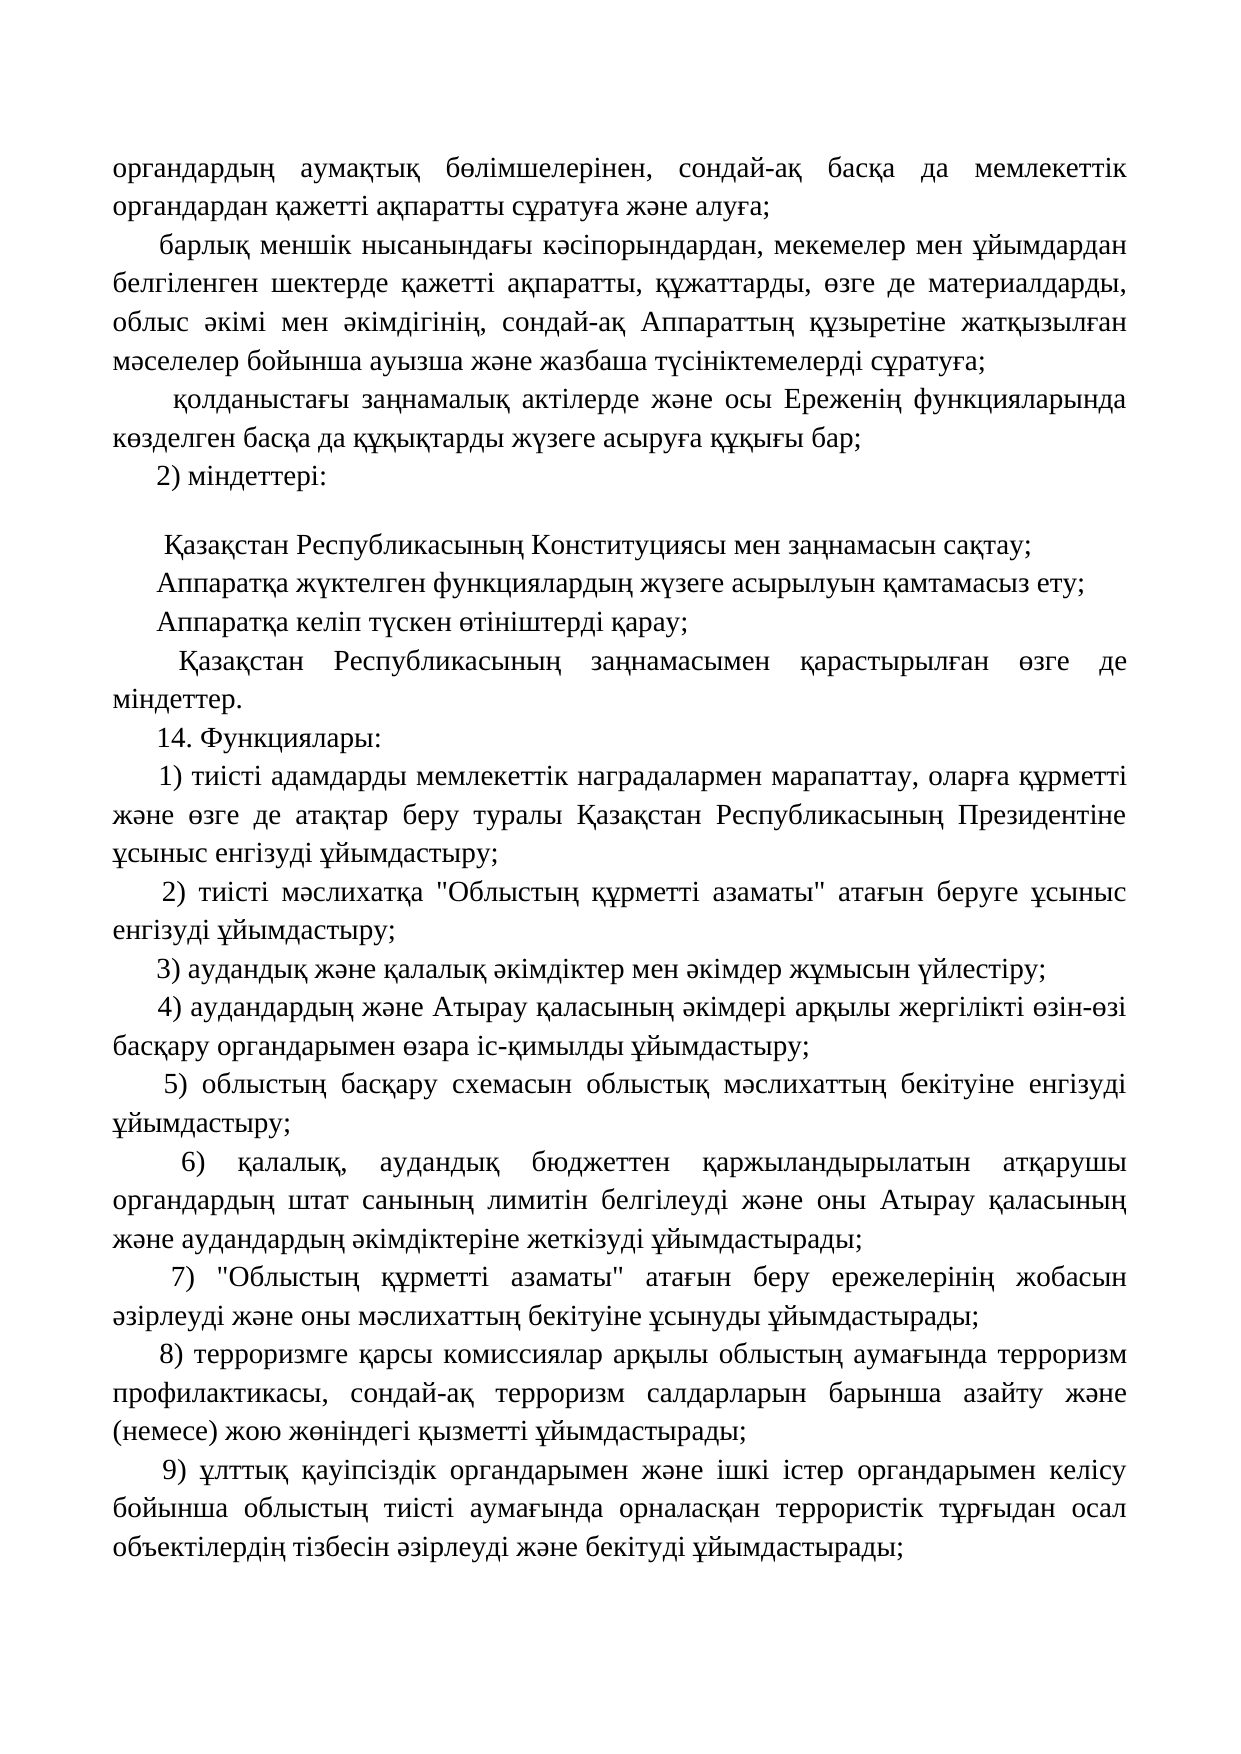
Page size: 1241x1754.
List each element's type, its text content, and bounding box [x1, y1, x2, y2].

text барлық меншік нысанындағы кәсіпорындардан, мекемелер мен ұйымдардан белгіленген шектерде қажетті ақпаратты, құжаттарды, өзге де материалдарды, облыс әкімі мен әкімдігінің, сондай-ақ Аппараттың құзыретіне жатқызылған мәселелер бойынша ауызша және жазбаша түсініктемелерді сұратуға; [112, 227, 1128, 376]
text 4) аудандардың және Атырау қаласының әкiмдерi арқылы жергiлiктi өзiн-өзi басқару органдарымен өзара iс-қимылды ұйымдастыру; [112, 989, 1128, 1062]
text 8) терроризмге қарсы комиссиялар арқылы облыстың аумағында терроризм профилактикасы, сондай-ақ терроризм салдарларын барынша азайту және (немесе) жою жөнiндегi қызметтi ұйымдастырады; [112, 1336, 1128, 1447]
text 6) қалалық, аудандық бюджеттен қаржыландырылатын атқарушы органдардың штат санының лимитiн белгiлеудi және оны Атырау қаласының және аудандардың әкiмдiктеріне жеткiзудi ұйымдастырады; [112, 1144, 1128, 1254]
text Қазақстан Республикасының заңнамасымен қарастырылған өзге де міндеттер. [112, 643, 1128, 715]
text Қазақстан Республикасының Конституциясы мен заңнамасын сақтау; [112, 527, 1128, 561]
text 2) міндеттері: [112, 458, 1128, 492]
text 5) облыстың басқару схемасын облыстық мәслихаттың бекiтуiне енгiзудi ұйымдастыру; [112, 1067, 1128, 1139]
text қолданыстағы заңнамалық актілерде және осы Ереженің функцияларында көзделген басқа да құқықтарды жүзеге асыруға құқығы бар; [112, 381, 1128, 453]
text 2) тиiстi мәслихатқа "Облыстың құрметтi азаматы" атағын беруге ұсыныс енгiзудi ұйымдастыру; [112, 874, 1128, 946]
text 9) ұлттық қауiпсiздiк органдарымен және iшкi iстер органдарымен келiсу бойынша облыстың тиiстi аумағында орналасқан террористiк тұрғыдан осал объектiлердiң тiзбесiн әзiрлеудi және бекiтудi ұйымдастырады; [112, 1452, 1128, 1563]
text 7) "Облыстың құрметтi азаматы" атағын беру ережелерiнiң жобасын әзiрлеудi және оны мәслихаттың бекiтуiне ұсынуды ұйымдастырады; [112, 1259, 1128, 1331]
text 3) аудандық және қалалық әкiмдiктер мен әкiмдер жұмысын үйлестiру; [112, 951, 1128, 984]
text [112, 150, 1128, 222]
text 1) тиiстi адамдарды мемлекеттiк наградалармен марапаттау, оларға құрметтi және өзге де атақтар беру туралы Қазақстан Республикасының Президентiне ұсыныс енгiзудi ұйымдастыру; [112, 758, 1128, 869]
text Аппаратқа келіп түскен өтініштерді қарау; [112, 604, 1128, 638]
text Аппаратқа жүктелген функциялардың жүзеге асырылуын қамтамасыз ету; [112, 566, 1128, 599]
text 14. Функциялары: [112, 720, 1128, 753]
